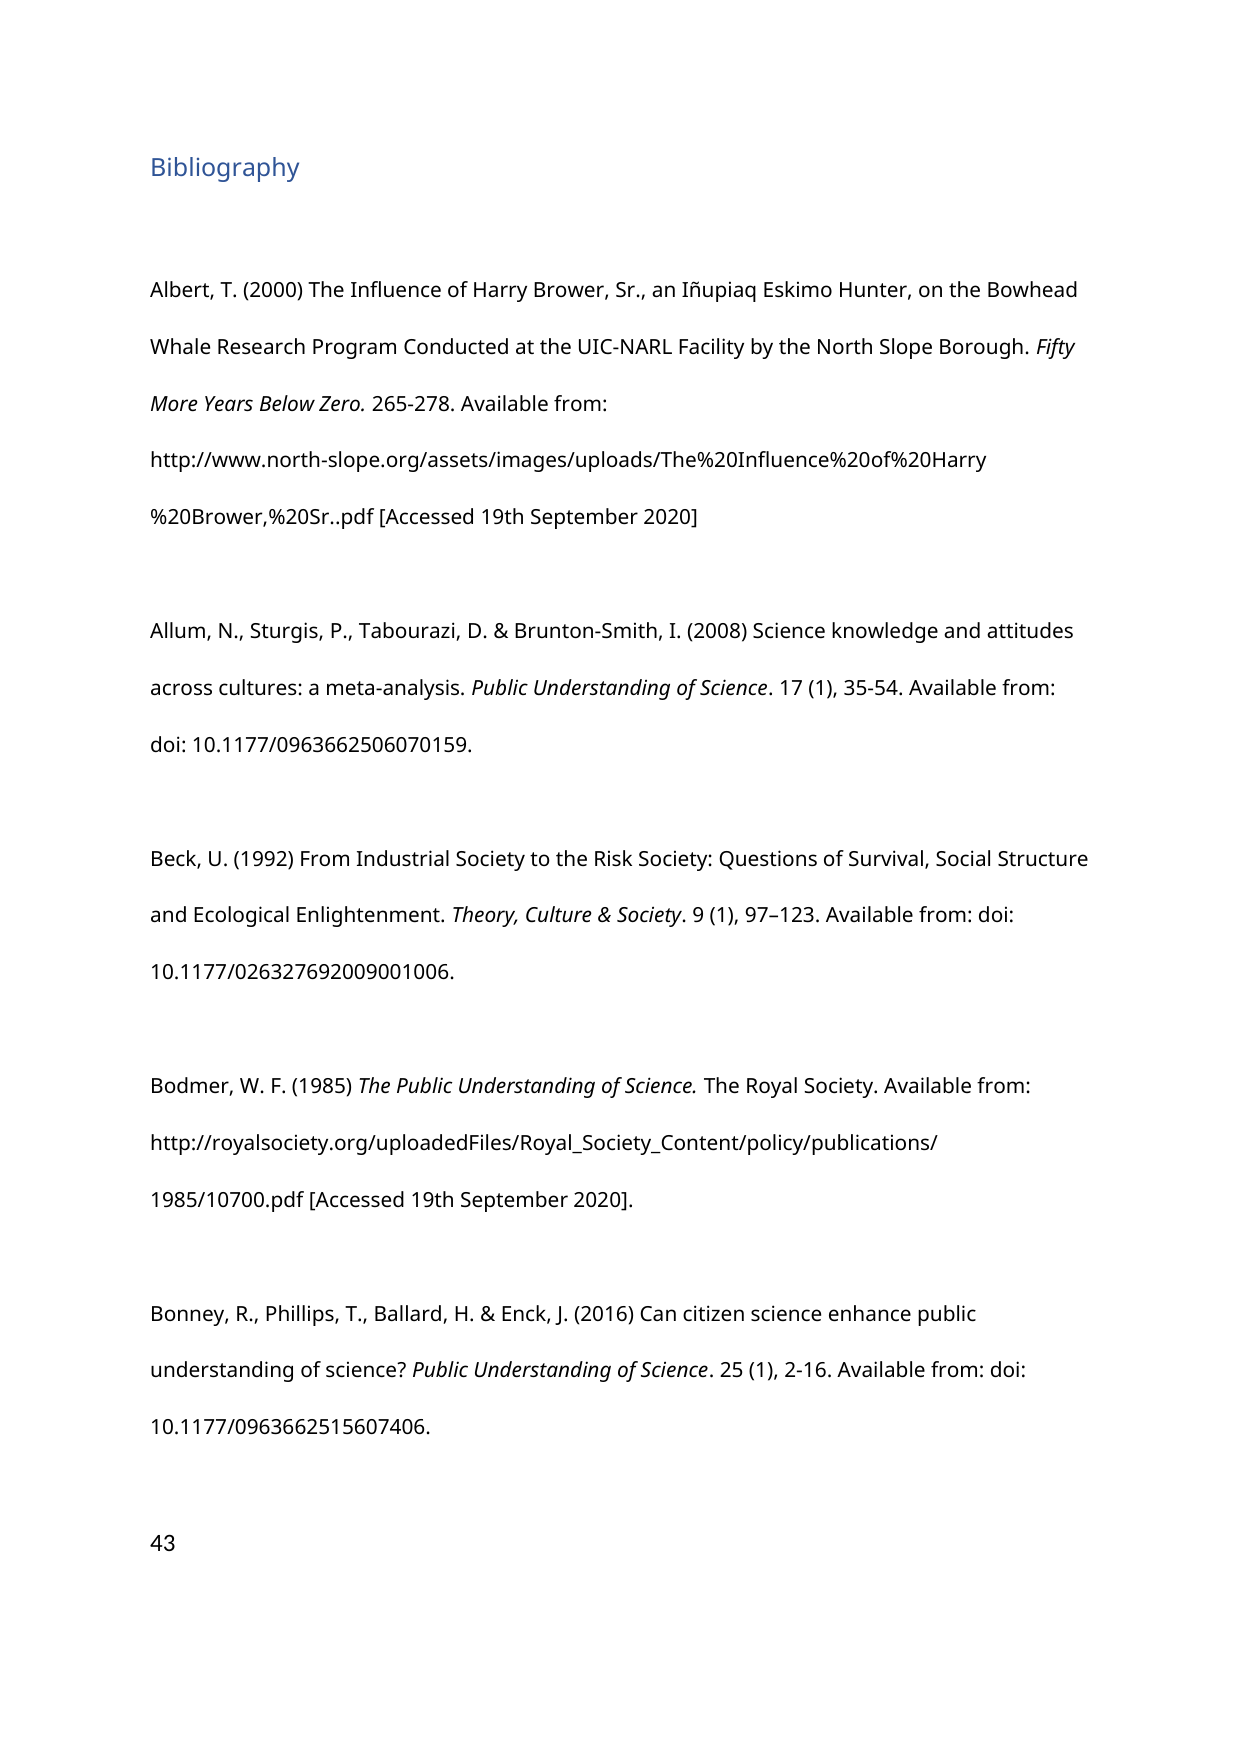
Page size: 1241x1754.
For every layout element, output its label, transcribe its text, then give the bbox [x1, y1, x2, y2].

text Bonney, R., Phillips, T., Ballard, H. & Enck, J. (2016) Can citizen science enhance public understanding of science? Public Understanding of Science. 25 (1), 2-16. Available from: doi: 10.1177/0963662515607406. [150, 1299, 1090, 1441]
text Allum, N., Sturgis, P., Tabourazi, D. & Brunton-Smith, I. (2008) Science knowledge and attitudes across cultures: a meta-analysis. Public Understanding of Science. 17 (1), 35-54. Available from: doi: 10.1177/0963662506070159. [150, 616, 1090, 758]
text Bodmer, W. F. (1985) The Public Understanding of Science. The Royal Society. Available from: http://royalsociety.org/uploadedFiles/Royal_Society_Content/policy/publications/1985/10700.pdf [Accessed 19th September 2020]. [150, 1071, 1090, 1213]
text Albert, T. (2000) The Influence of Harry Brower, Sr., an Iñupiaq Eskimo Hunter, on the Bowhead Whale Research Program Conducted at the UIC-NARL Facility by the North Slope Borough. Fifty More Years Below Zero. 265-278. Available from: http://www.north-slope.org/assets/images/uploads/The%20Influence%20of%20Harry%20Brower,%20Sr..pdf [Accessed 19th September 2020] [150, 275, 1090, 531]
subtitle Bibliography [150, 150, 1090, 184]
text Beck, U. (1992) From Industrial Society to the Risk Society: Questions of Survival, Social Structure and Ecological Enlightenment. Theory, Culture & Society. 9 (1), 97–123. Available from: doi: 10.1177/026327692009001006. [150, 844, 1090, 986]
